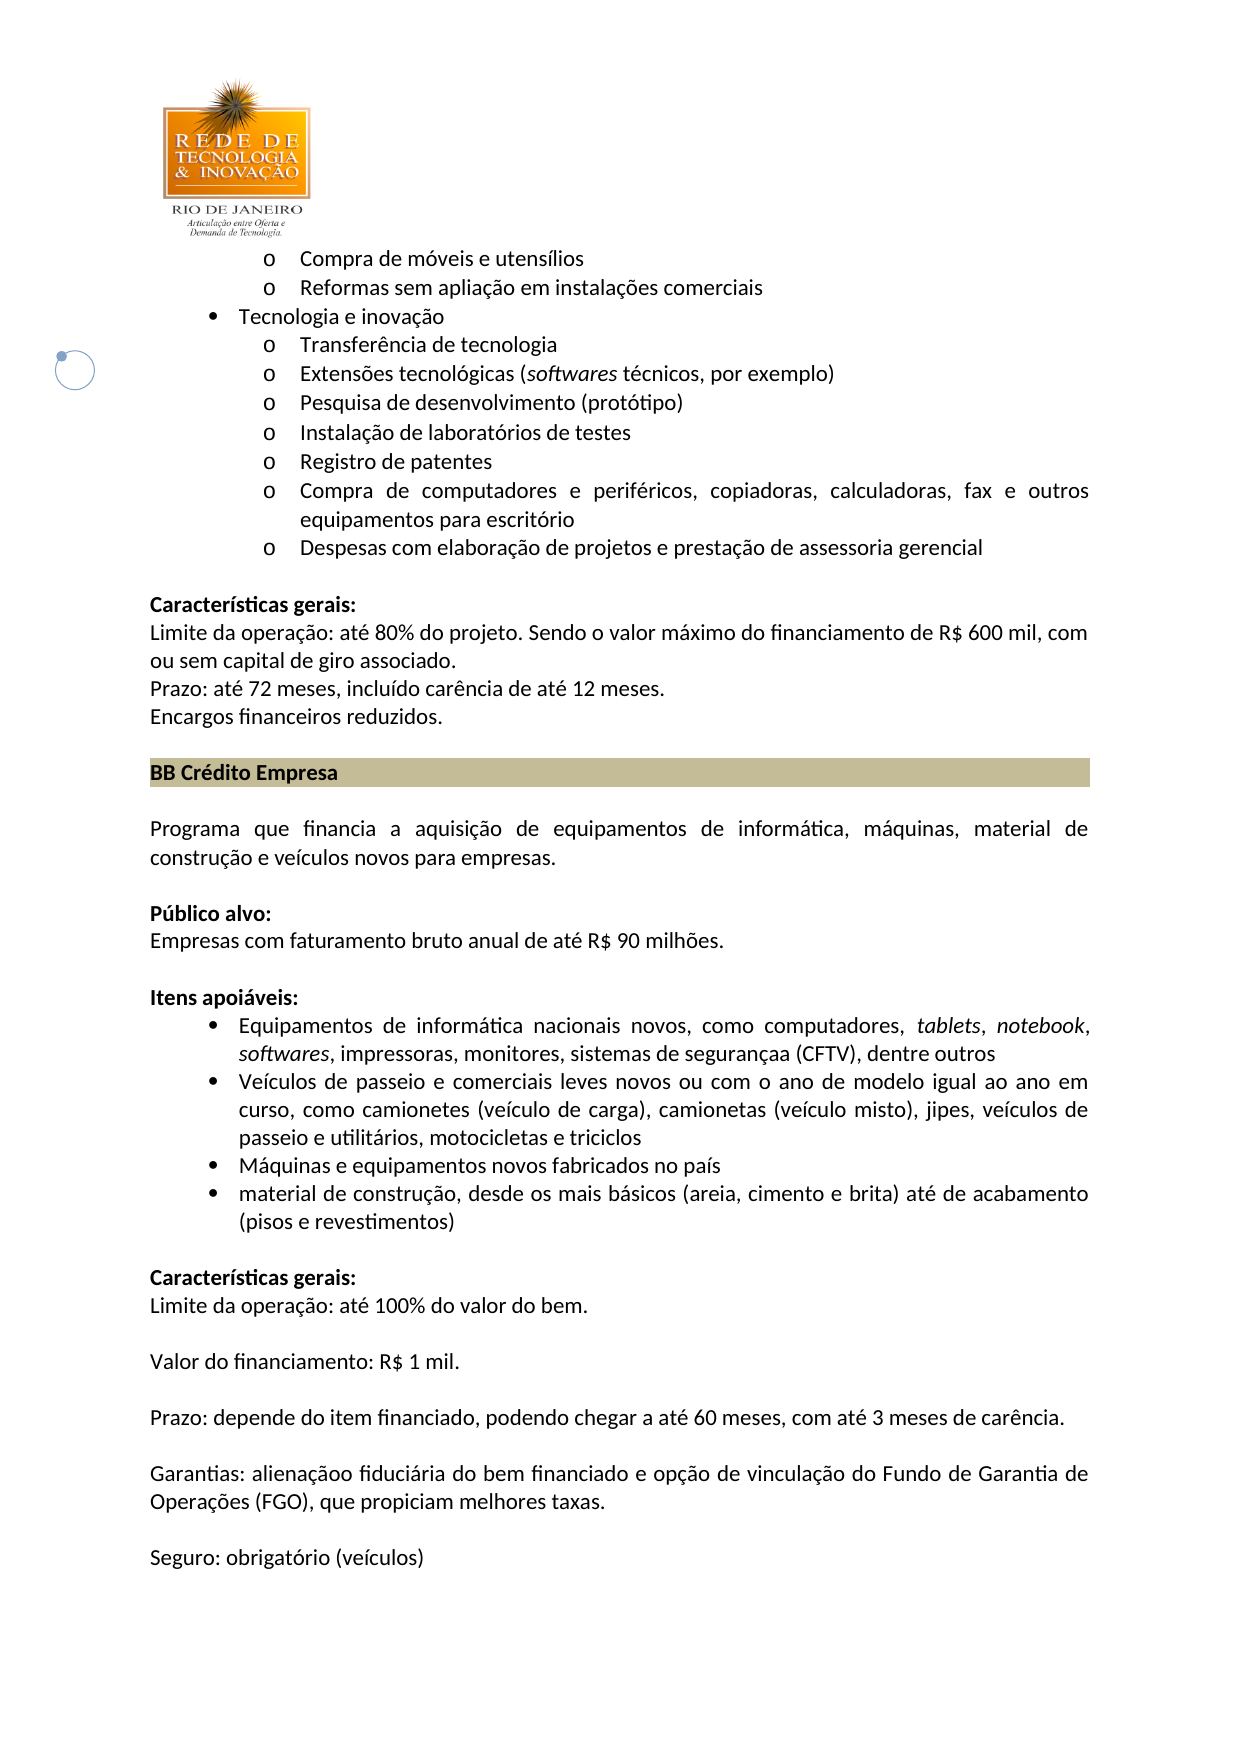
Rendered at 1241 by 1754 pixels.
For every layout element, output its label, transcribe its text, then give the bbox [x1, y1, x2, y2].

list Pesquisa de desenvolvimento (protótipo) [262, 388, 1090, 418]
text Limite da operação: até 100% do valor do bem. [150, 1291, 1090, 1319]
text Valor do financiamento: R$ 1 mil. [150, 1347, 1090, 1375]
list Despesas com elaboração de projetos e prestação de assessoria gerencial [262, 533, 1090, 562]
text Seguro: obrigatório (veículos) [150, 1543, 1090, 1571]
text Público alvo: [150, 899, 1090, 927]
text Prazo: depende do item financiado, podendo chegar a até 60 meses, com até 3 meses de carência. [150, 1403, 1090, 1431]
text BB Crédito Empresa [150, 758, 1090, 787]
text Programa que financia a aquisição de equipamentos de informática, máquinas, material de construção e veículos novos para empresas. [150, 814, 1090, 871]
list Equipamentos de informática nacionais novos, como computadores, tablets, notebook, softwares, impressoras, monitores, sistemas de segurançaa (CFTV), dentre outros [209, 1011, 1090, 1067]
text Encargos financeiros reduzidos. [150, 702, 1090, 731]
list Registro de patentes [262, 447, 1090, 476]
text Itens apoiáveis: [150, 983, 1090, 1011]
text Garantias: alienaçãoo fiduciária do bem financiado e opção de vinculação do Fundo de Garantia de Operações (FGO), que propiciam melhores taxas. [150, 1459, 1090, 1515]
list Máquinas e equipamentos novos fabricados no país [209, 1151, 1090, 1179]
list Reformas sem apliação em instalações comerciais [262, 273, 1090, 302]
list Veículos de passeio e comerciais leves novos ou com o ano de modelo igual ao ano em curso, como camionetes (veículo de carga), camionetas (veículo misto), jipes, veículos de passeio e utilitários, motocicletas e triciclos [209, 1067, 1090, 1151]
list Tecnologia e inovação [209, 302, 1090, 330]
text Limite da operação: até 80% do projeto. Sendo o valor máximo do financiamento de R$ 600 mil, com ou sem capital de giro associado. [150, 618, 1090, 674]
list Compra de móveis e utensílios [262, 244, 1090, 273]
list Transferência de tecnologia [262, 330, 1090, 359]
text Características gerais: [150, 1263, 1090, 1291]
list material de construção, desde os mais básicos (areia, cimento e brita) até de acabamento (pisos e revestimentos) [209, 1179, 1090, 1235]
text Características gerais: [150, 590, 1090, 618]
list Compra de computadores e periféricos, copiadoras, calculadoras, fax e outros equipamentos para escritório [262, 476, 1090, 533]
text Prazo: até 72 meses, incluído carência de até 12 meses. [150, 674, 1090, 702]
picture [150, 73, 323, 244]
list Instalação de laboratórios de testes [262, 418, 1090, 447]
text Empresas com faturamento bruto anual de até R$ 90 milhões. [150, 927, 1090, 955]
list Extensões tecnológicas (softwares técnicos, por exemplo) [262, 359, 1090, 388]
